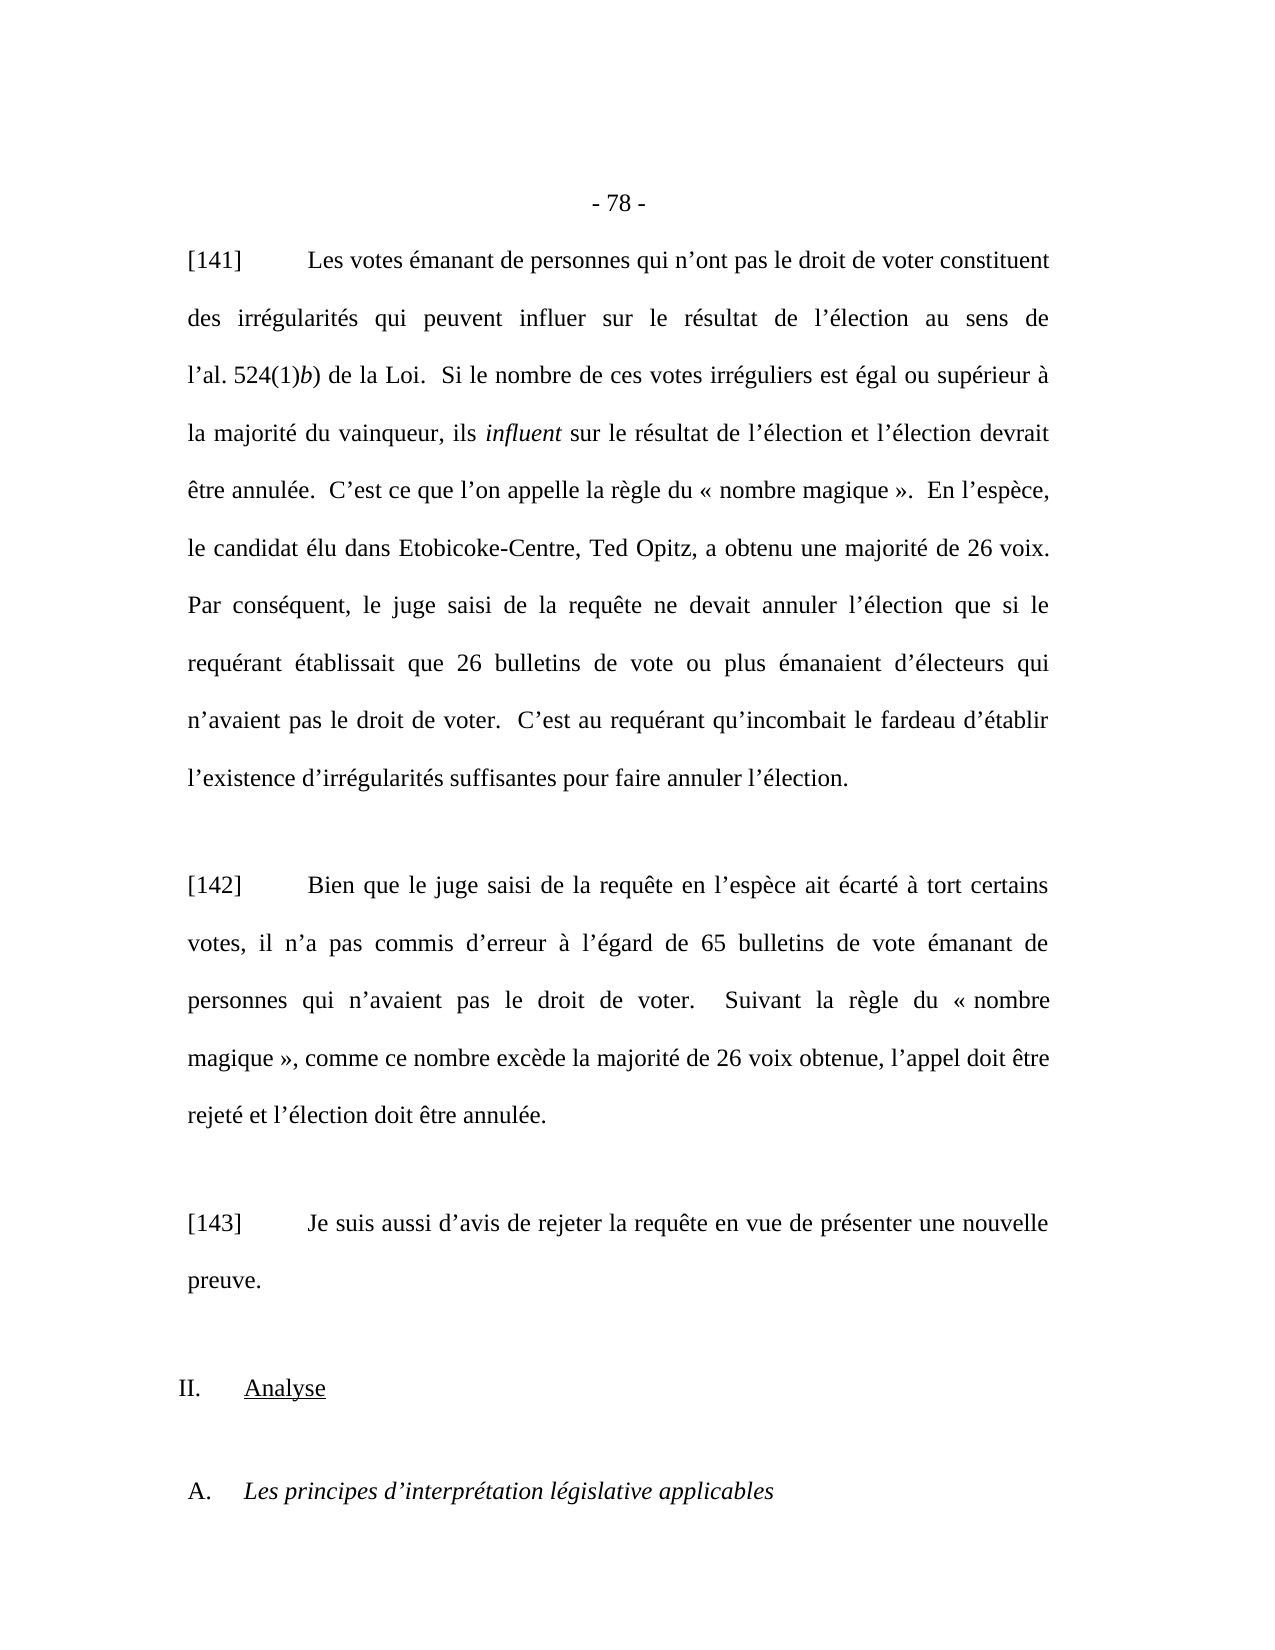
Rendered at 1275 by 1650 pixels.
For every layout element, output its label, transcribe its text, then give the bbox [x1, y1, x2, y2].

text Je suis aussi d’avis de rejeter la requête en vue de présenter une nouvelle preuve. [187, 1208, 1050, 1294]
text Bien que le juge saisi de la requête en l’espèce ait écarté à tort certains votes, il n’a pas commis d’erreur à l’égard de 65 bulletins de vote émanant de personnes qui n’avaient pas le droit de voter. Suivant la règle du « nombre magique », comme ce nombre excède la majorité de 26 voix obtenue, l’appel doit être rejeté et l’élection doit être annulée. [187, 870, 1050, 1129]
title II. Analyse [178, 1373, 1050, 1401]
text Les votes émanant de personnes qui n’ont pas le droit de voter constituent des irrégularités qui peuvent influer sur le résultat de l’élection au sens de l’al. 524(1)b) de la Loi. Si le nombre de ces votes irréguliers est égal ou supérieur à la majorité du vainqueur, ils influent sur le résultat de l’élection et l’élection devrait être annulée. C’est ce que l’on appelle la règle du « nombre magique ». En l’espèce, le candidat élu dans Etobicoke-Centre, Ted Opitz, a obtenu une majorité de 26 voix. Par conséquent, le juge saisi de la requête ne devait annuler l’élection que si le requérant établissait que 26 bulletins de vote ou plus émanaient d’électeurs qui n’avaient pas le droit de voter. C’est au requérant qu’incombait le fardeau d’établir l’existence d’irrégularités suffisantes pour faire annuler l’élection. [187, 245, 1050, 791]
title A. Les principes d’interprétation législative applicables [187, 1476, 1050, 1505]
